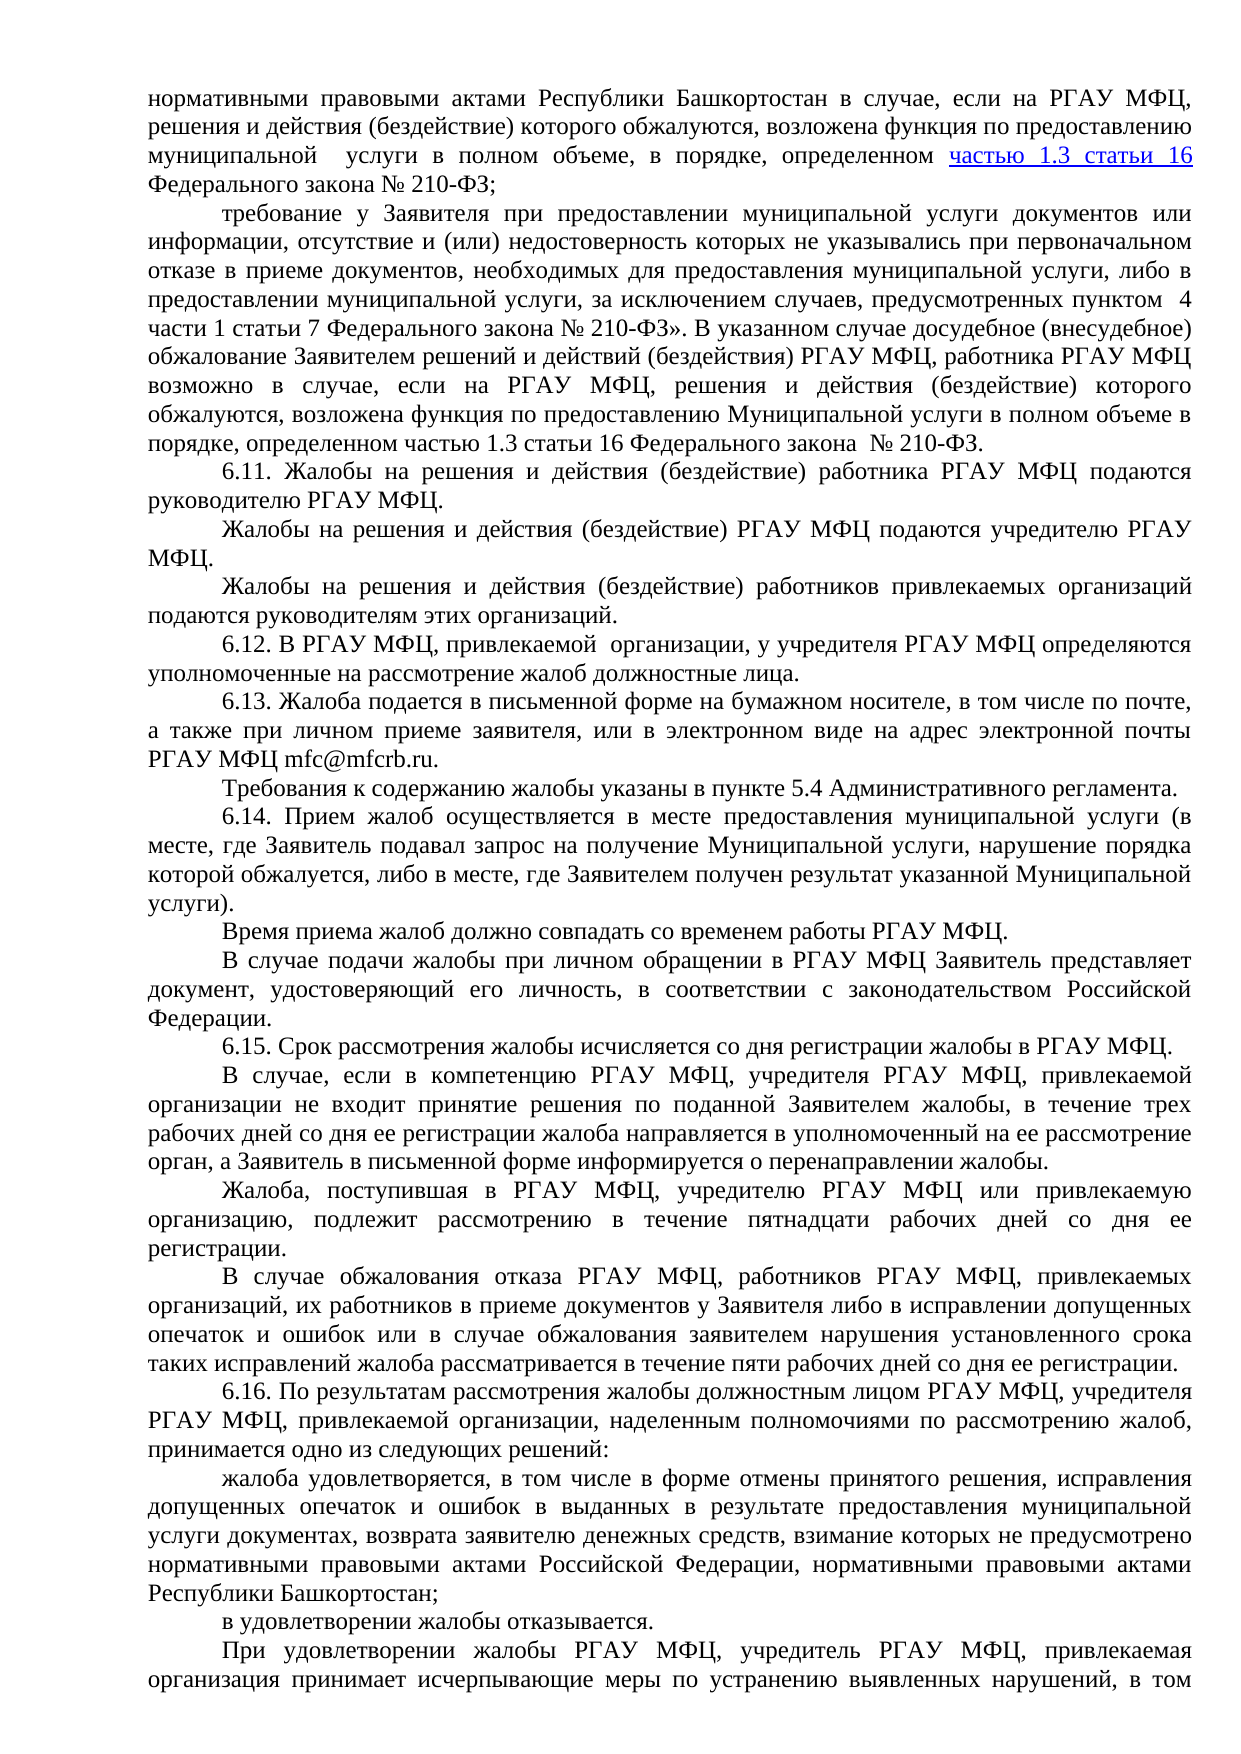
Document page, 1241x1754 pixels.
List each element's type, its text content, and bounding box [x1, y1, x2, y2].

text в удовлетворении жалобы отказывается. [148, 1606, 1193, 1635]
text Жалоба, поступившая в РГАУ МФЦ, учредителю РГАУ МФЦ или привлекаемую организацию, подлежит рассмотрению в течение пятнадцати рабочих дней со дня ее регистрации. [148, 1175, 1193, 1261]
text жалоба удовлетворяется, в том числе в форме отмены принятого решения, исправления допущенных опечаток и ошибок в выданных в результате предоставления муниципальной услуги документах, возврата заявителю денежных средств, взимание которых не предусмотрено нормативными правовыми актами Российской Федерации, нормативными правовыми актами Республики Башкортостан; [148, 1463, 1193, 1606]
text В случае обжалования отказа РГАУ МФЦ, работников РГАУ МФЦ, привлекаемых организаций, их работников в приеме документов у Заявителя либо в исправлении допущенных опечаток и ошибок или в случае обжалования заявителем нарушения установленного срока таких исправлений жалоба рассматривается в течение пяти рабочих дней со дня ее регистрации. [148, 1261, 1193, 1376]
text 6.11. Жалобы на решения и действия (бездействие) работника РГАУ МФЦ подаются руководителю РГАУ МФЦ. [148, 456, 1193, 514]
text Жалобы на решения и действия (бездействие) РГАУ МФЦ подаются учредителю РГАУ МФЦ. [148, 514, 1193, 571]
text 6.13. Жалоба подается в письменной форме на бумажном носителе, в том числе по почте, а также при личном приеме заявителя, или в электронном виде на адрес электронной почты РГАУ МФЦ mfc@mfcrb.ru. [148, 686, 1193, 773]
text Жалобы на решения и действия (бездействие) работников привлекаемых организаций подаются руководителям этих организаций. [148, 571, 1193, 629]
text Время приема жалоб должно совпадать со временем работы РГАУ МФЦ. [148, 916, 1193, 945]
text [148, 1635, 1193, 1693]
text В случае, если в компетенцию РГАУ МФЦ, учредителя РГАУ МФЦ, привлекаемой организации не входит принятие решения по поданной Заявителем жалобы, в течение трех рабочих дней со дня ее регистрации жалоба направляется в уполномоченный на ее рассмотрение орган, а Заявитель в письменной форме информируется о перенаправлении жалобы. [148, 1060, 1193, 1175]
text 6.15. Срок рассмотрения жалобы исчисляется со дня регистрации жалобы в РГАУ МФЦ. [148, 1031, 1193, 1060]
text Требования к содержанию жалобы указаны в пункте 5.4 Административного регламента. [148, 773, 1193, 801]
text В случае подачи жалобы при личном обращении в РГАУ МФЦ Заявитель представляет документ, удостоверяющий его личность, в соответствии с законодательством Российской Федерации. [148, 945, 1193, 1031]
text 6.12. В РГАУ МФЦ, привлекаемой организации, у учредителя РГАУ МФЦ определяются уполномоченные на рассмотрение жалоб должностные лица. [148, 629, 1193, 686]
text требование у Заявителя при предоставлении муниципальной услуги документов или информации, отсутствие и (или) недостоверность которых не указывались при первоначальном отказе в приеме документов, необходимых для предоставления муниципальной услуги, либо в предоставлении муниципальной услуги, за исключением случаев, предусмотренных пунктом 4 части 1 статьи 7 Федерального закона № 210-ФЗ». В указанном случае досудебное (внесудебное) обжалование Заявителем решений и действий (бездействия) РГАУ МФЦ, работника РГАУ МФЦ возможно в случае, если на РГАУ МФЦ, решения и действия (бездействие) которого обжалуются, возложена функция по предоставлению Муниципальной услуги в полном объеме в порядке, определенном частью 1.3 статьи 16 Федерального закона № 210-ФЗ. [148, 198, 1193, 456]
text 6.16. По результатам рассмотрения жалобы должностным лицом РГАУ МФЦ, учредителя РГАУ МФЦ, привлекаемой организации, наделенным полномочиями по рассмотрению жалоб, принимается одно из следующих решений: [148, 1376, 1193, 1463]
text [148, 83, 1193, 198]
text 6.14. Прием жалоб осуществляется в месте предоставления муниципальной услуги (в месте, где Заявитель подавал запрос на получение Муниципальной услуги, нарушение порядка которой обжалуется, либо в месте, где Заявителем получен результат указанной Муниципальной услуги). [148, 801, 1193, 916]
